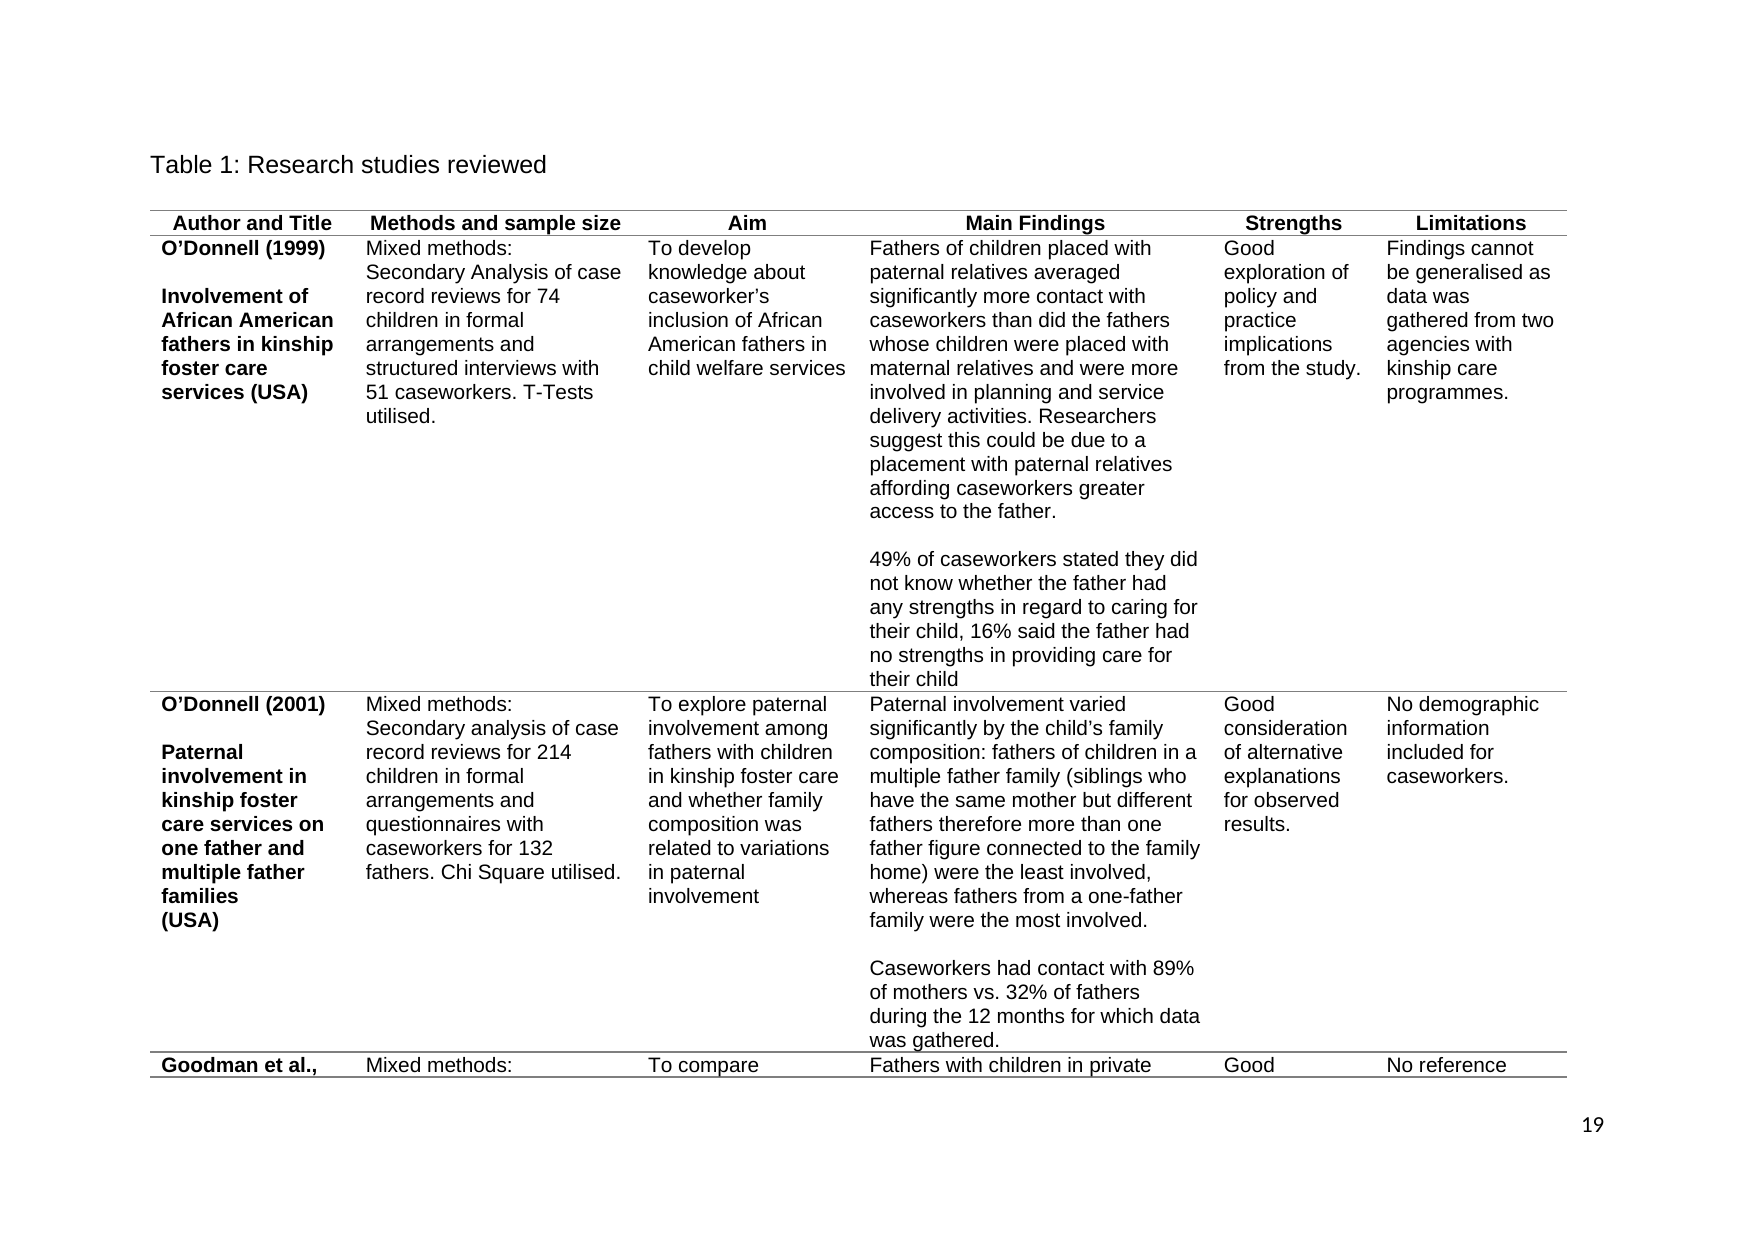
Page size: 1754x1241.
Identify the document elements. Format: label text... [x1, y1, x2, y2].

text Table 1: Research studies reviewed [150, 150, 1604, 179]
table_cell O’Donnell (1999) Involvement of African American fathers in kinship foster care services (USA) [150, 236, 354, 691]
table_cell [1375, 1053, 1567, 1076]
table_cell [1213, 1053, 1375, 1076]
table_cell Findings cannot be generalised as data was gathered from two agencies with kinship care programmes. [1375, 236, 1567, 691]
table_header Methods and sample size [354, 211, 637, 235]
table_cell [637, 1053, 858, 1076]
table_cell To develop knowledge about caseworker’s inclusion of African American fathers in child welfare services [637, 236, 858, 691]
table_header Aim [637, 211, 858, 235]
table_cell Good consideration of alternative explanations for observed results. [1213, 692, 1375, 1051]
table_header Author and Title [150, 211, 354, 235]
table_cell Good exploration of policy and practice implications from the study. [1213, 236, 1375, 691]
table_cell Mixed methods: Secondary Analysis of case record reviews for 74 children in formal arrangements and structured interviews with 51 caseworkers. T-Tests utilised. [354, 236, 637, 691]
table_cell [354, 1053, 637, 1076]
table_cell Paternal involvement varied significantly by the child’s family composition: fathers of children in a multiple father family (siblings who have the same mother but different fathers therefore more than one father figure connected to the family home) were the least involved, whereas fathers from a one-father family were the most involved. Caseworkers had contact with 89% of mothers vs. 32% of fathers during the 12 months for which data was gathered. [858, 692, 1212, 1051]
table_cell Fathers of children placed with paternal relatives averaged significantly more contact with caseworkers than did the fathers whose children were placed with maternal relatives and were more involved in planning and service delivery activities. Researchers suggest this could be due to a placement with paternal relatives affording caseworkers greater access to the father. 49% of caseworkers stated they did not know whether the father had any strengths in regard to caring for their child, 16% said the father had no strengths in providing care for their child [858, 236, 1212, 691]
table_cell No demographic information included for caseworkers. [1375, 692, 1567, 1051]
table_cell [150, 1053, 354, 1076]
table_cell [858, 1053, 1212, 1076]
table_header Limitations [1375, 211, 1567, 235]
table_cell O’Donnell (2001) Paternal involvement in kinship foster care services on one father and multiple father families (USA) [150, 692, 354, 1051]
table_cell To explore paternal involvement among fathers with children in kinship foster care and whether family composition was related to variations in paternal involvement [637, 692, 858, 1051]
table_header Strengths [1213, 211, 1375, 235]
table_header Main Findings [858, 211, 1212, 235]
table_cell Mixed methods: Secondary analysis of case record reviews for 214 children in formal arrangements and questionnaires with caseworkers for 132 fathers. Chi Square utilised. [354, 692, 637, 1051]
